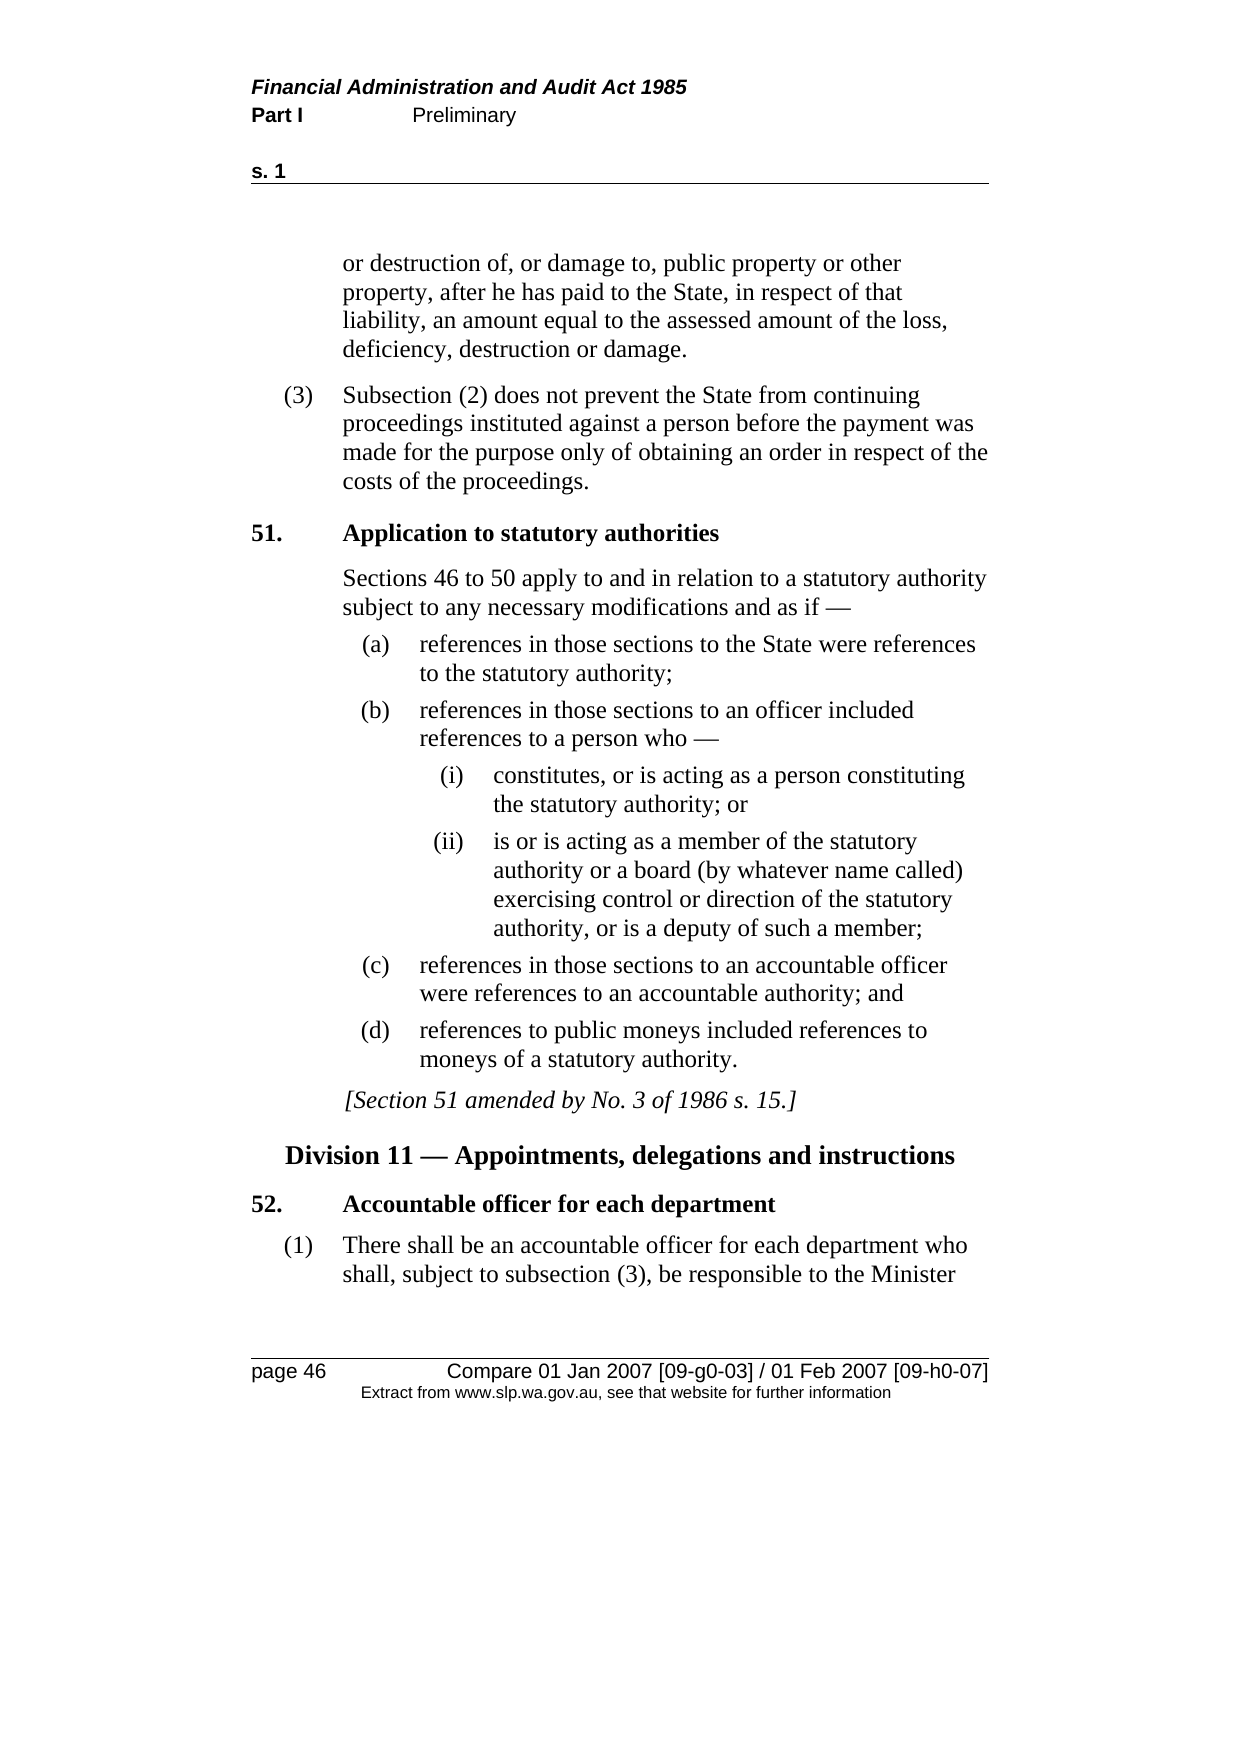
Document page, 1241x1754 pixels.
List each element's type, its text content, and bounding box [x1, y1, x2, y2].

text (ii) is or is acting as a member of the statutory authority or a board (by whatever name called) exercising control or direction of the statutory authority, or is a deputy of such a member; [251, 826, 989, 941]
text (a) references in those sections to the State were references to the statutory authority; [251, 629, 989, 686]
subtitle 52. Accountable officer for each department [251, 1189, 989, 1218]
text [251, 1230, 989, 1288]
text (i) constitutes, or is acting as a person constituting the statutory authority; or [251, 761, 989, 818]
text (3) Subsection (2) does not prevent the State from continuing proceedings instituted against a person before the payment was made for the purpose only of obtaining an order in respect of the costs of the proceedings. [251, 380, 989, 495]
subtitle Division 11 — Appointments, delegations and instructions [251, 1139, 989, 1170]
text (b) references in those sections to an officer included references to a person who — [251, 695, 989, 752]
subtitle 51. Application to statutory authorities [251, 518, 989, 546]
text (d) references to public moneys included references to moneys of a statutory authority. [251, 1016, 989, 1073]
text [Section 51 amended by No. 3 of 1986 s. 15.] [251, 1086, 989, 1114]
text (c) references in those sections to an accountable officer were references to an accountable authority; and [251, 950, 989, 1007]
text Sections 46 to 50 apply to and in relation to a statutory authority subject to any necessary modifications and as if — [251, 563, 989, 621]
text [251, 248, 989, 363]
